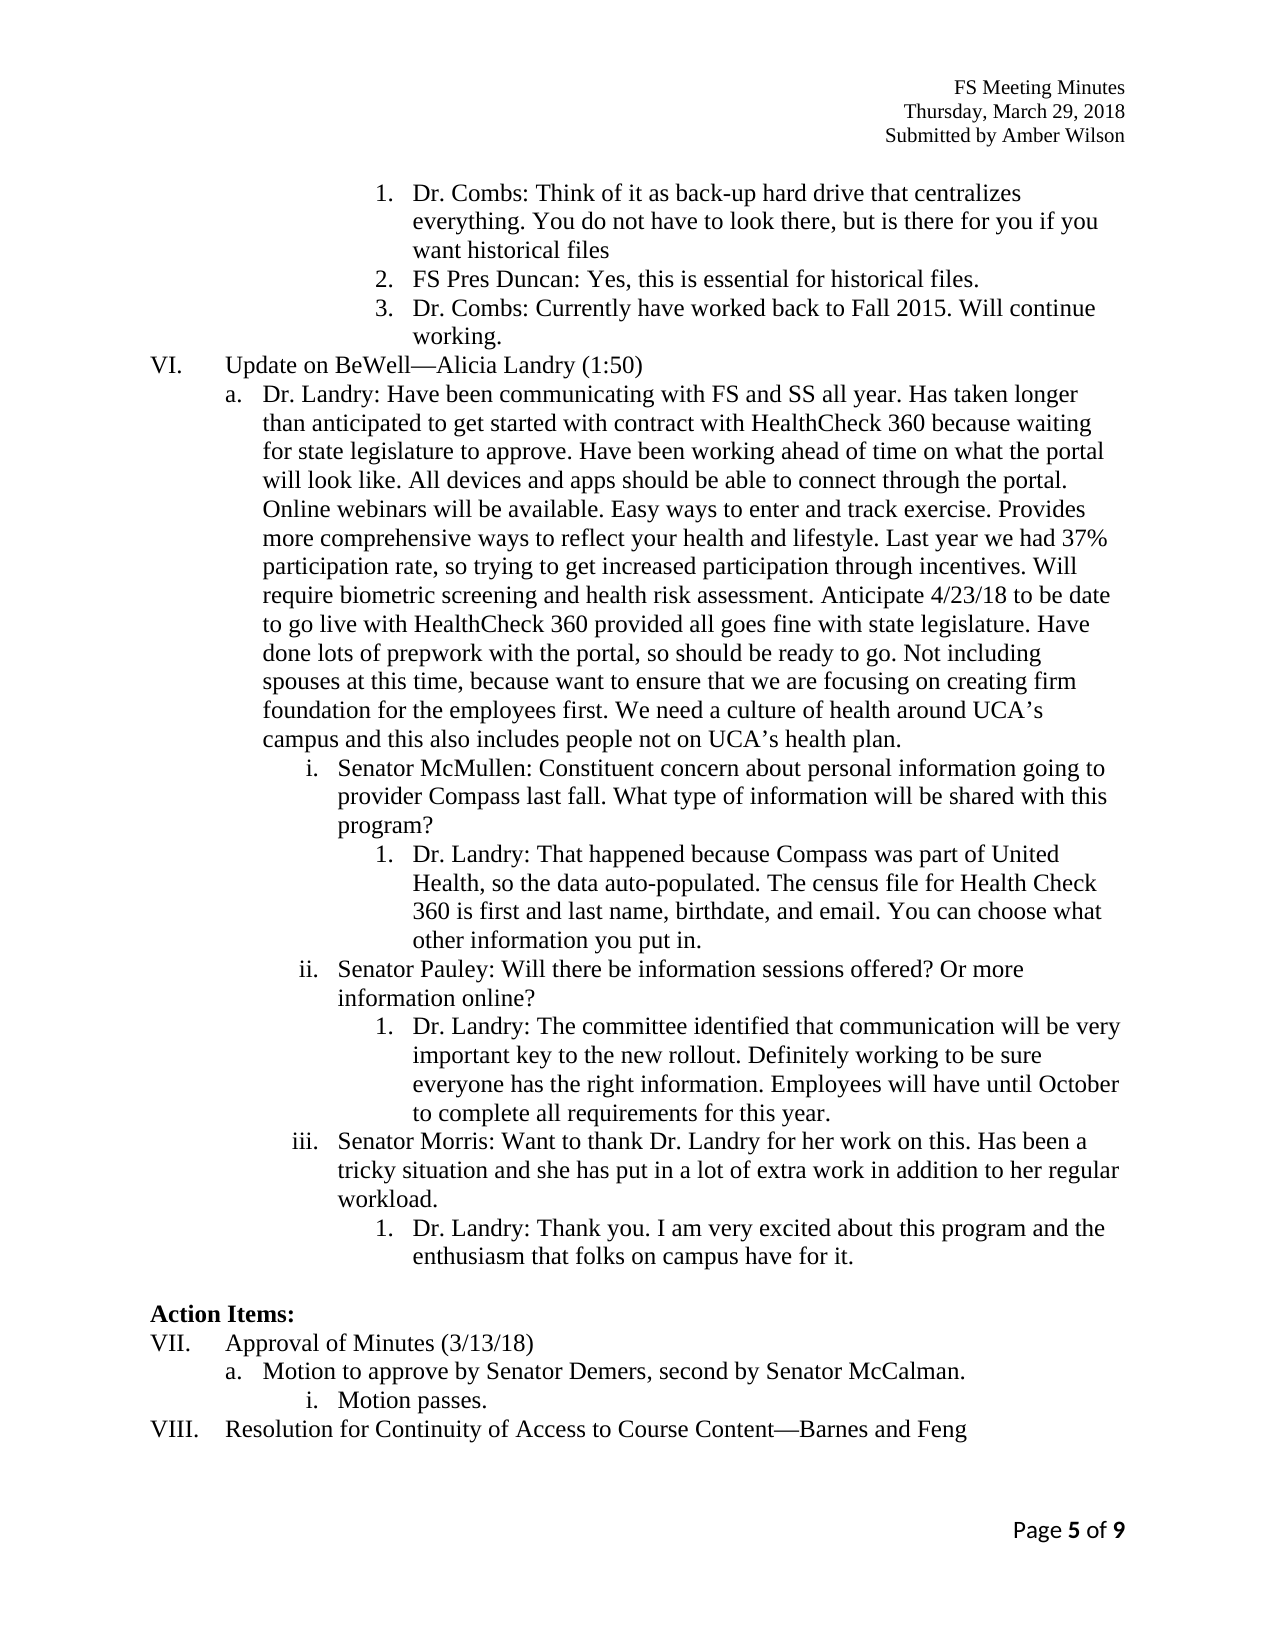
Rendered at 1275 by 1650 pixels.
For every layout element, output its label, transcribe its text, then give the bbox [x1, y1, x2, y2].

list Dr. Landry: That happened because Compass was part of United Health, so the data auto-populated. The census file for Health Check 360 is first and last name, birthdate, and email. You can choose what other information you put in. [375, 839, 1125, 954]
list Motion to approve by Senator Demers, second by Senator McCalman. [225, 1356, 1125, 1385]
list Resolution for Continuity of Access to Course Content—Barnes and Feng [150, 1414, 1125, 1443]
list Senator McMullen: Constituent concern about personal information going to provider Compass last fall. What type of information will be shared with this program? [319, 753, 1125, 839]
list Approval of Minutes (3/13/18) [150, 1328, 1125, 1356]
list Update on BeWell—Alicia Landry (1:50) [150, 350, 1125, 379]
list Dr. Landry: Have been communicating with FS and SS all year. Has taken longer than anticipated to get started with contract with HealthCheck 360 because waiting for state legislature to approve. Have been working ahead of time on what the portal will look like. All devices and apps should be able to connect through the portal. Online webinars will be available. Easy ways to enter and track exercise. Provides more comprehensive ways to reflect your health and lifestyle. Last year we had 37% participation rate, so trying to get increased participation through incentives. Will require biometric screening and health risk assessment. Anticipate 4/23/18 to be date to go live with HealthCheck 360 provided all goes fine with state legislature. Have done lots of prepwork with the portal, so should be ready to go. Not including spouses at this time, because want to ensure that we are focusing on creating firm foundation for the employees first. We need a culture of health around UCA’s campus and this also includes people not on UCA’s health plan. [225, 379, 1125, 753]
list FS Pres Duncan: Yes, this is essential for historical files. [375, 264, 1125, 293]
list Dr. Combs: Currently have worked back to Fall 2015. Will continue working. [375, 293, 1125, 350]
list Dr. Landry: Thank you. I am very excited about this program and the enthusiasm that folks on campus have for it. [375, 1213, 1125, 1270]
list Senator Morris: Want to thank Dr. Landry for her work on this. Has been a tricky situation and she has put in a lot of extra work in addition to her regular workload. [319, 1126, 1125, 1213]
list Dr. Combs: Think of it as back-up hard drive that centralizes everything. You do not have to look there, but is there for you if you want historical files [375, 178, 1125, 264]
list Motion passes. [319, 1385, 1125, 1414]
list Dr. Landry: The committee identified that communication will be very important key to the new rollout. Definitely working to be sure everyone has the right information. Employees will have until October to complete all requirements for this year. [375, 1011, 1125, 1126]
text Action Items: [150, 1299, 1125, 1328]
list Senator Pauley: Will there be information sessions offered? Or more information online? [319, 954, 1125, 1011]
